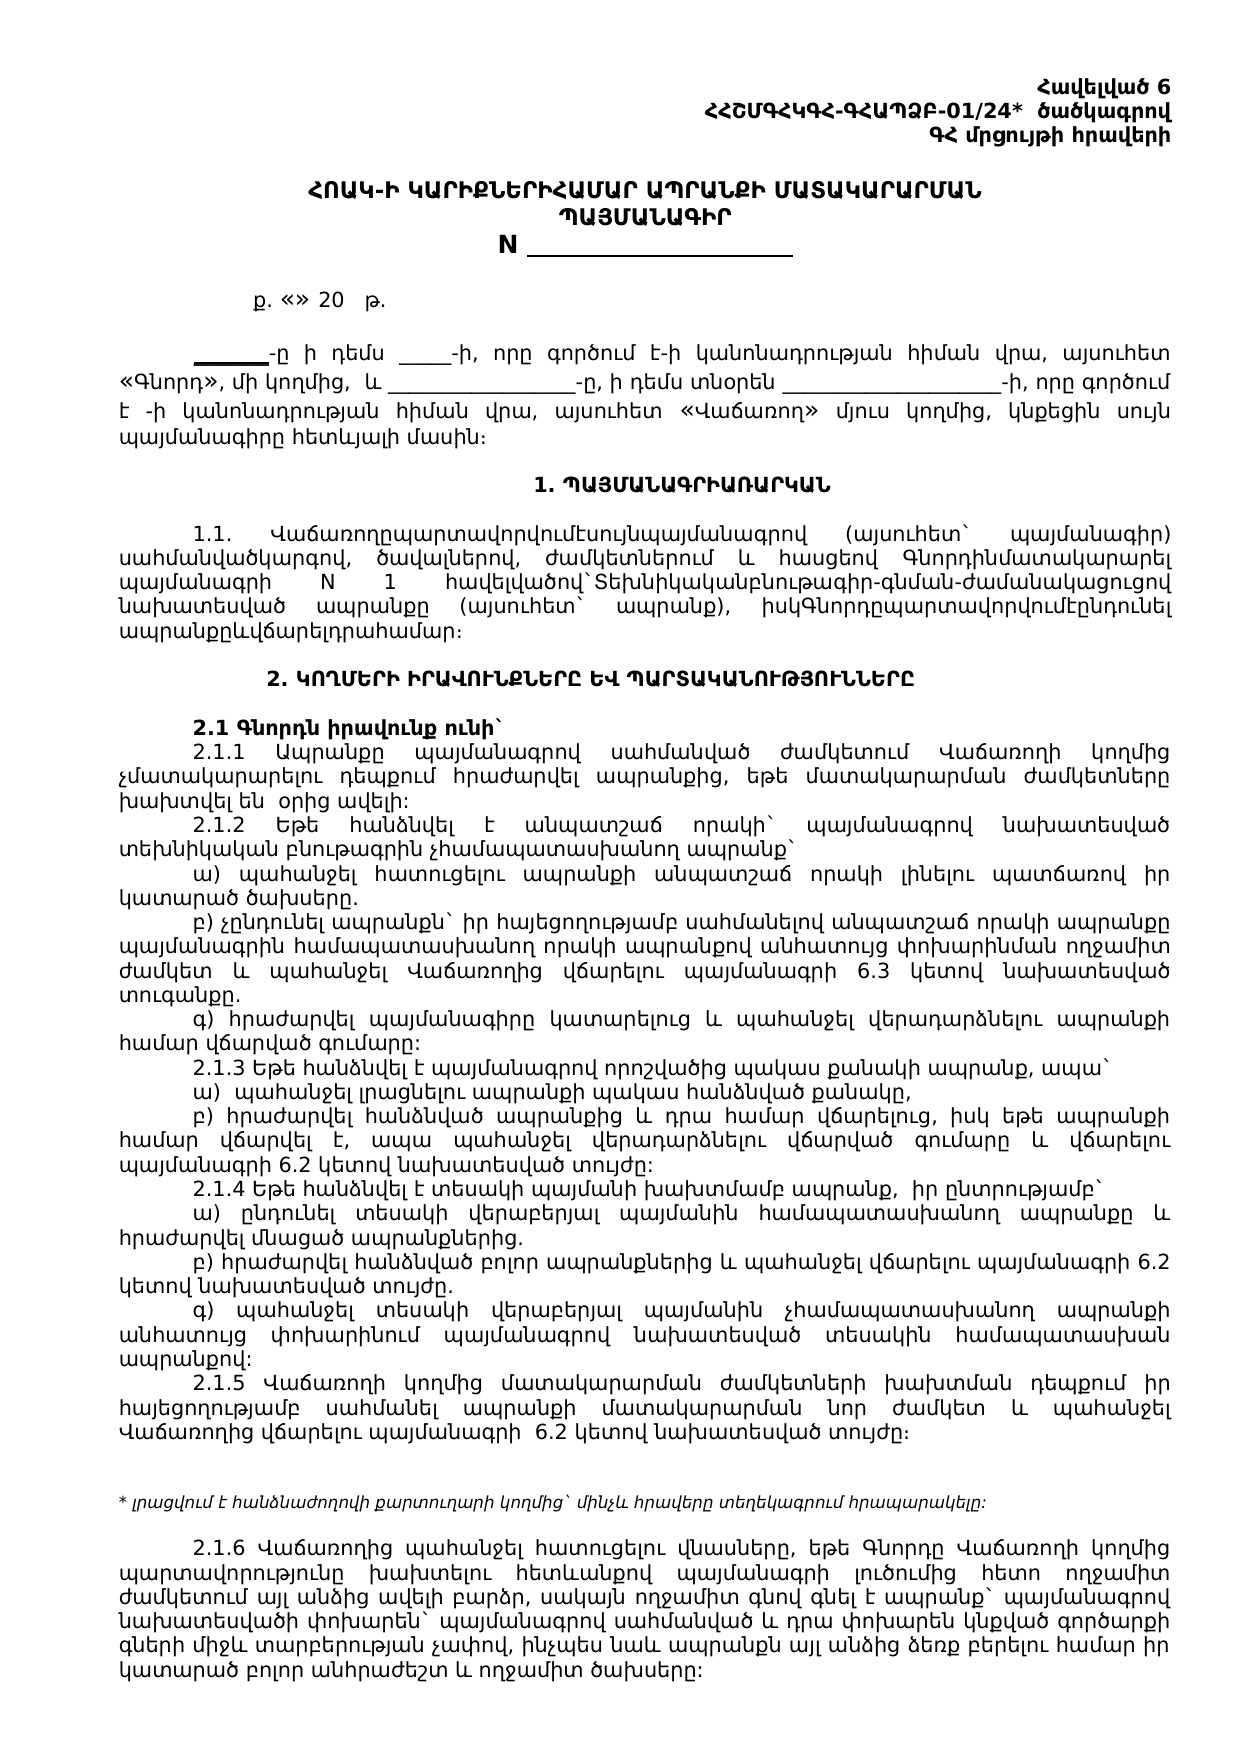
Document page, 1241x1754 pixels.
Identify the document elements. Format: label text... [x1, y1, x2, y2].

text 2.1.6 Վաճառողից պահանջել հատուցելու վնասները, եթե Գնորդը Վաճառողի կողմից պարտավորությունը խախտելու հետևանքով պայմանագրի լուծումից հետո ողջամիտ ժամկետում այլ անձից ավելի բարձր, սակայն ողջամիտ գնով գնել է ապրանք` պայմանագրով նախատեսվածի փոխարեն` պայմանագրով սահմանված և դրա փոխարեն կնքված գործարքի գների միջև տարբերության չափով, ինչպես նաև ապրանքն այլ անձից ձեռք բերելու համար իր կատարած բոլոր անհրաժեշտ և ողջամիտ ծախսերը: [118, 1536, 1171, 1682]
text գ) հրաժարվել պայմանագիրը կատարելուց և պահանջել վերադարձնելու ապրանքի համար վճարված գումարը: [118, 1007, 1171, 1056]
text ______-ը ի դեմս _____-ի, որը գործում է-ի կանոնադրության հիման վրա, այսուհետ «Գնորդ», մի կողմից, և __________________-ը, ի դեմս տնօրեն _____________________-ի, որը գործում է -ի կանոնադրության հիման վրա, այսուհետ «Վաճառող» մյուս կողմից, կնքեցին սույն պայմանագիրը հետևյալի մասին։ [118, 337, 1171, 449]
text ա) պահանջել լրացնելու ապրանքի պակաս հանձնված քանակը, [118, 1080, 1171, 1104]
text ՊԱՅՄԱՆԱԳԻՐ [104, 204, 1171, 230]
text * լրացվում է հանձնաժողովի քարտուղարի կողմից` մինչև հրավերը տեղեկագրում հրապարակելը: [118, 1493, 1171, 1512]
text բ) չընդունել ապրանքն` իր հայեցողությամբ սահմանելով անպատշաճ որակի ապրանքը պայմանագրին համապատասխանող որակի ապրանքով անհատույց փոխարինման ողջամիտ ժամկետ և պահանջել Վաճառողից վճարելու պայմանագրի 6.3 կետով նախատեսված տուգանքը. [118, 910, 1171, 1007]
text 2.1.1 Ապրանքը պայմանագրով սահմանված ժամկետում Վաճառողի կողմից չմատակարարելու դեպքում հրաժարվել ապրանքից, եթե մատակարարման ժամկետները խախտվել են օրից ավելի: [118, 740, 1171, 813]
text 2.1.2 Եթե հանձնվել է անպատշաճ որակի` պայմանագրով նախատեսված տեխնիկական բնութագրին չհամապատասխանող ապրանք` [118, 813, 1171, 862]
text 2.1 Գնորդն իրավունք ունի` [118, 716, 1171, 740]
text N [104, 230, 1171, 259]
text 2. ԿՈՂՄԵՐԻ ԻՐԱՎՈՒՆՔՆԵՐԸ ԵՎ ՊԱՐՏԱԿԱՆՈՒԹՅՈՒՆՆԵՐԸ [118, 667, 1171, 692]
text ա) պահանջել հատուցելու ապրանքի անպատշաճ որակի լինելու պատճառով իր կատարած ծախսերը. [118, 862, 1171, 910]
text ք. «» 20 թ. [118, 284, 1171, 313]
text ԳՀ մրցույթի հրավերի [118, 123, 1171, 148]
text ա) ընդունել տեսակի վերաբերյալ պայմանին համապատասխանող ապրանքը և հրաժարվել մնացած ապրանքներից. [118, 1201, 1171, 1250]
text ՀՀՇՄԳՀԿԳՀ-ԳՀԱՊՁԲ-01/24* ծածկագրով [118, 99, 1171, 123]
text 2.1.4 Եթե հանձնվել է տեսակի պայմանի խախտմամբ ապրանք, իր ընտրությամբ` [118, 1177, 1171, 1201]
text 1. ՊԱՅՄԱՆԱԳՐԻԱՌԱՐԿԱՆ [118, 473, 1171, 497]
text 2.1.3 Եթե հանձնվել է պայմանագրով որոշվածից պակաս քանակի ապրանք, ապա` [118, 1056, 1171, 1080]
text 1.1. Վաճառողըպարտավորվումէսույնպայմանագրով (այսուհետ` պայմանագիր) սահմանվածկարգով, ծավալներով, ժամկետներում և հասցեով Գնորդինմատակարարել պայմանագրի N 1 հավելվածով`Տեխնիկականբնութագիր-գնման-ժամանակացուցով նախատեսված ապրանքը (այսուհետ` ապրանք), իսկԳնորդըպարտավորվումէընդունել ապրանքըևվճարելդրահամար։ [118, 522, 1171, 643]
text 2.1.5 Վաճառողի կողմից մատակարարման ժամկետների խախտման դեպքում իր հայեցողությամբ սահմանել ապրանքի մատակարարման նոր ժամկետ և պահանջել Վաճառողից վճարելու պայմանագրի 6.2 կետով նախատեսված տույժը։ [118, 1371, 1171, 1444]
text բ) հրաժարվել հանձնված բոլոր ապրանքներից և պահանջել վճարելու պայմանագրի 6.2 կետով նախատեսված տույժը. [118, 1250, 1171, 1298]
text գ) պահանջել տեսակի վերաբերյալ պայմանին չհամապատասխանող ապրանքի անհատույց փոխարինում պայմանագրով նախատեսված տեսակին համապատասխան ապրանքով: [118, 1298, 1171, 1371]
text ՀՈԱԿ-Ի ԿԱՐԻՔՆԵՐԻՀԱՄԱՐ ԱՊՐԱՆՔԻ ՄԱՏԱԿԱՐԱՐՄԱՆ [104, 177, 1171, 204]
text Հավելված 6 [118, 75, 1171, 99]
text բ) հրաժարվել հանձնված ապրանքից և դրա համար վճարելուց, իսկ եթե ապրանքի համար վճարվել է, ապա պահանջել վերադարձնելու վճարված գումարը և վճարելու պայմանագրի 6.2 կետով նախատեսված տույժը: [118, 1104, 1171, 1177]
